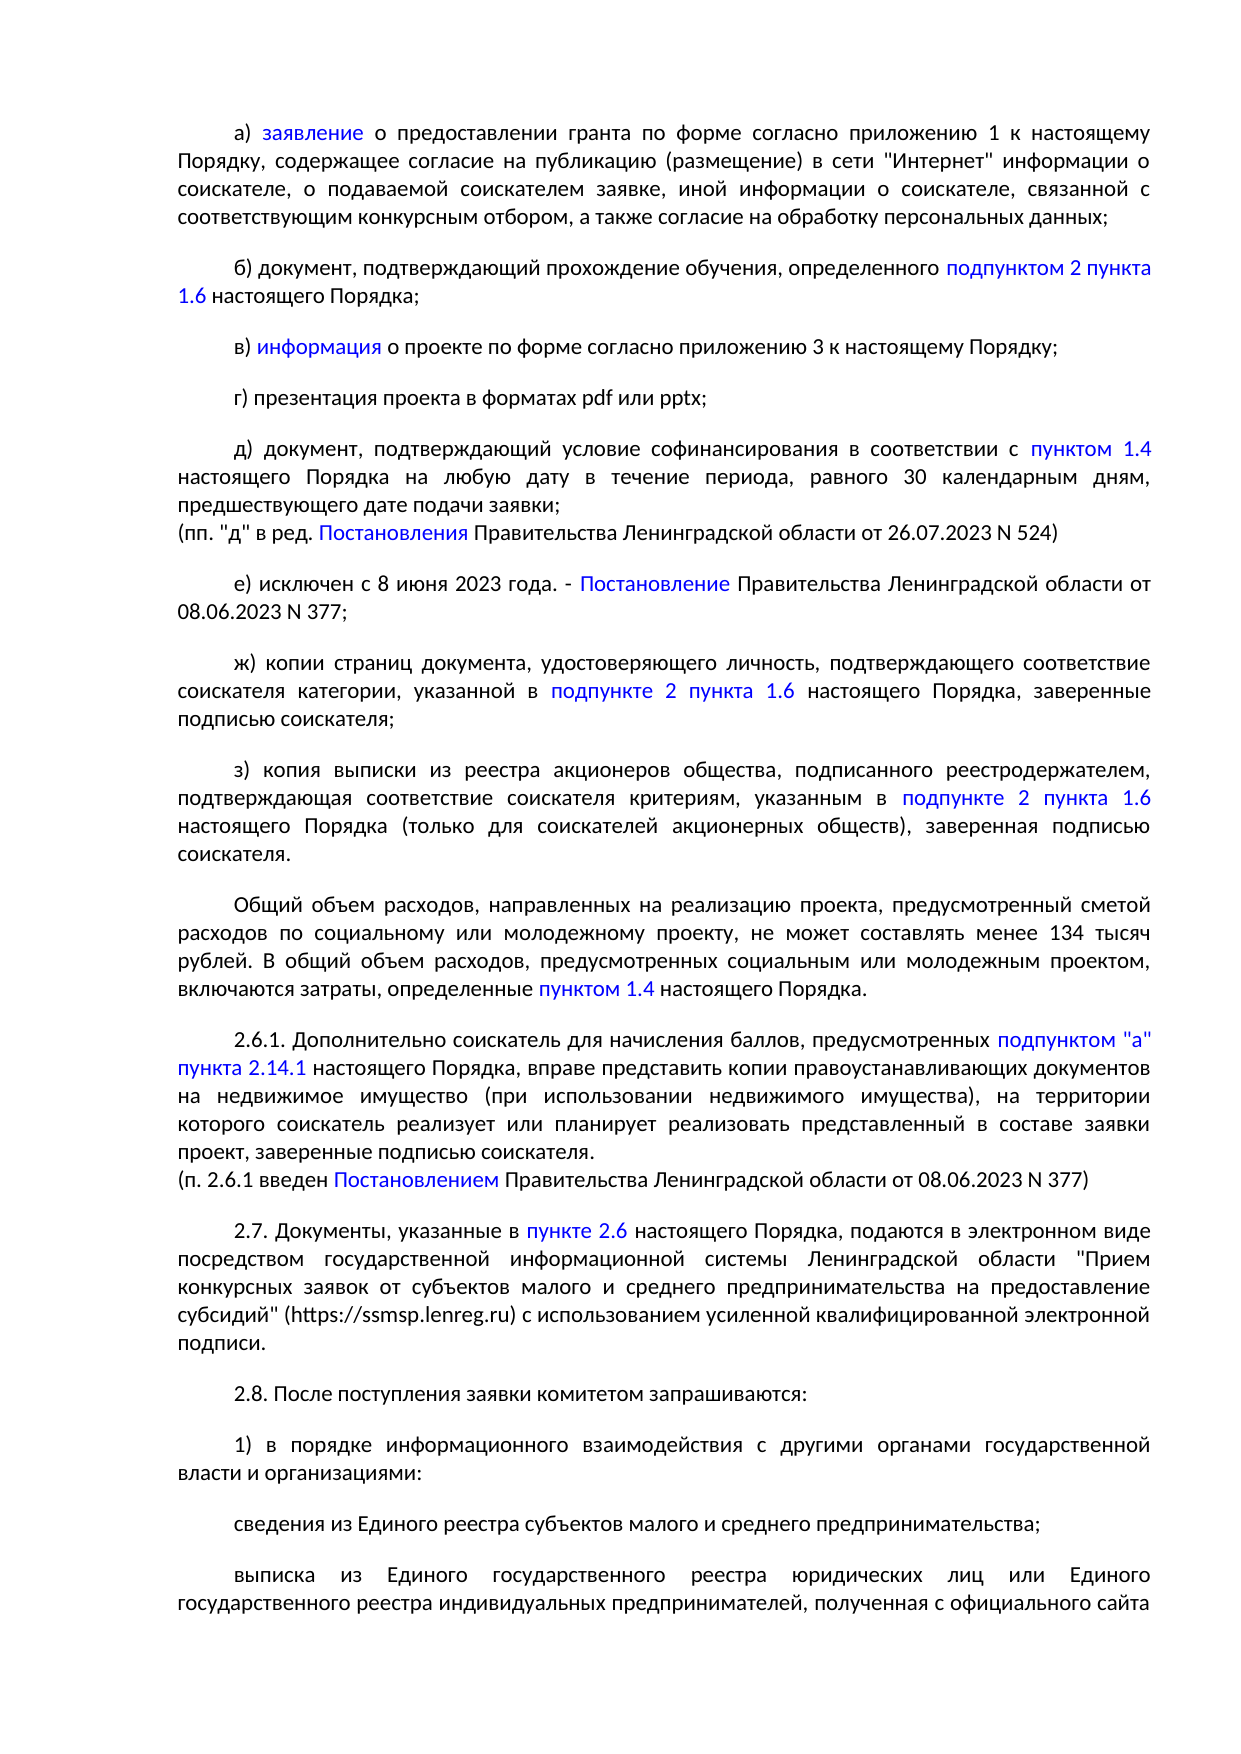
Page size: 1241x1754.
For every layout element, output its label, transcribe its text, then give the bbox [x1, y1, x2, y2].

text ж) копии страниц документа, удостоверяющего личность, подтверждающего соответствие соискателя категории, указанной в подпункте 2 пункта 1.6 настоящего Порядка, заверенные подписью соискателя; [177, 648, 1152, 732]
text д) документ, подтверждающий условие софинансирования в соответствии с пунктом 1.4 настоящего Порядка на любую дату в течение периода, равного 30 календарным дням, предшествующего дате подачи заявки; [177, 434, 1152, 518]
text 2.7. Документы, указанные в пункте 2.6 настоящего Порядка, подаются в электронном виде посредством государственной информационной системы Ленинградской области "Прием конкурсных заявок от субъектов малого и среднего предпринимательства на предоставление субсидий" (https://ssmsp.lenreg.ru) с использованием усиленной квалифицированной электронной подписи. [177, 1216, 1152, 1356]
text а) заявление о предоставлении гранта по форме согласно приложению 1 к настоящему Порядку, содержащее согласие на публикацию (размещение) в сети "Интернет" информации о соискателе, о подаваемой соискателем заявке, иной информации о соискателе, связанной с соответствующим конкурсным отбором, а также согласие на обработку персональных данных; [177, 118, 1152, 230]
text (п. 2.6.1 введен Постановлением Правительства Ленинградской области от 08.06.2023 N 377) [177, 1165, 1152, 1193]
text в) информация о проекте по форме согласно приложению 3 к настоящему Порядку; [177, 332, 1152, 360]
text б) документ, подтверждающий прохождение обучения, определенного подпунктом 2 пункта 1.6 настоящего Порядка; [177, 253, 1152, 309]
text е) исключен с 8 июня 2023 года. - Постановление Правительства Ленинградской области от 08.06.2023 N 377; [177, 569, 1152, 625]
text 2.6.1. Дополнительно соискатель для начисления баллов, предусмотренных подпунктом "а" пункта 2.14.1 настоящего Порядка, вправе представить копии правоустанавливающих документов на недвижимое имущество (при использовании недвижимого имущества), на территории которого соискатель реализует или планирует реализовать представленный в составе заявки проект, заверенные подписью соискателя. [177, 1025, 1152, 1165]
text з) копия выписки из реестра акционеров общества, подписанного реестродержателем, подтверждающая соответствие соискателя критериям, указанным в подпункте 2 пункта 1.6 настоящего Порядка (только для соискателей акционерных обществ), заверенная подписью соискателя. [177, 755, 1152, 867]
text 2.8. После поступления заявки комитетом запрашиваются: [177, 1379, 1152, 1407]
text (пп. "д" в ред. Постановления Правительства Ленинградской области от 26.07.2023 N 524) [177, 518, 1152, 546]
text 1) в порядке информационного взаимодействия с другими органами государственной власти и организациями: [177, 1430, 1152, 1486]
text сведения из Единого реестра субъектов малого и среднего предпринимательства; [177, 1509, 1152, 1537]
text Общий объем расходов, направленных на реализацию проекта, предусмотренный сметой расходов по социальному или молодежному проекту, не может составлять менее 134 тысяч рублей. В общий объем расходов, предусмотренных социальным или молодежным проектом, включаются затраты, определенные пунктом 1.4 настоящего Порядка. [177, 890, 1152, 1002]
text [177, 1560, 1152, 1616]
text г) презентация проекта в форматах pdf или pptx; [177, 383, 1152, 411]
